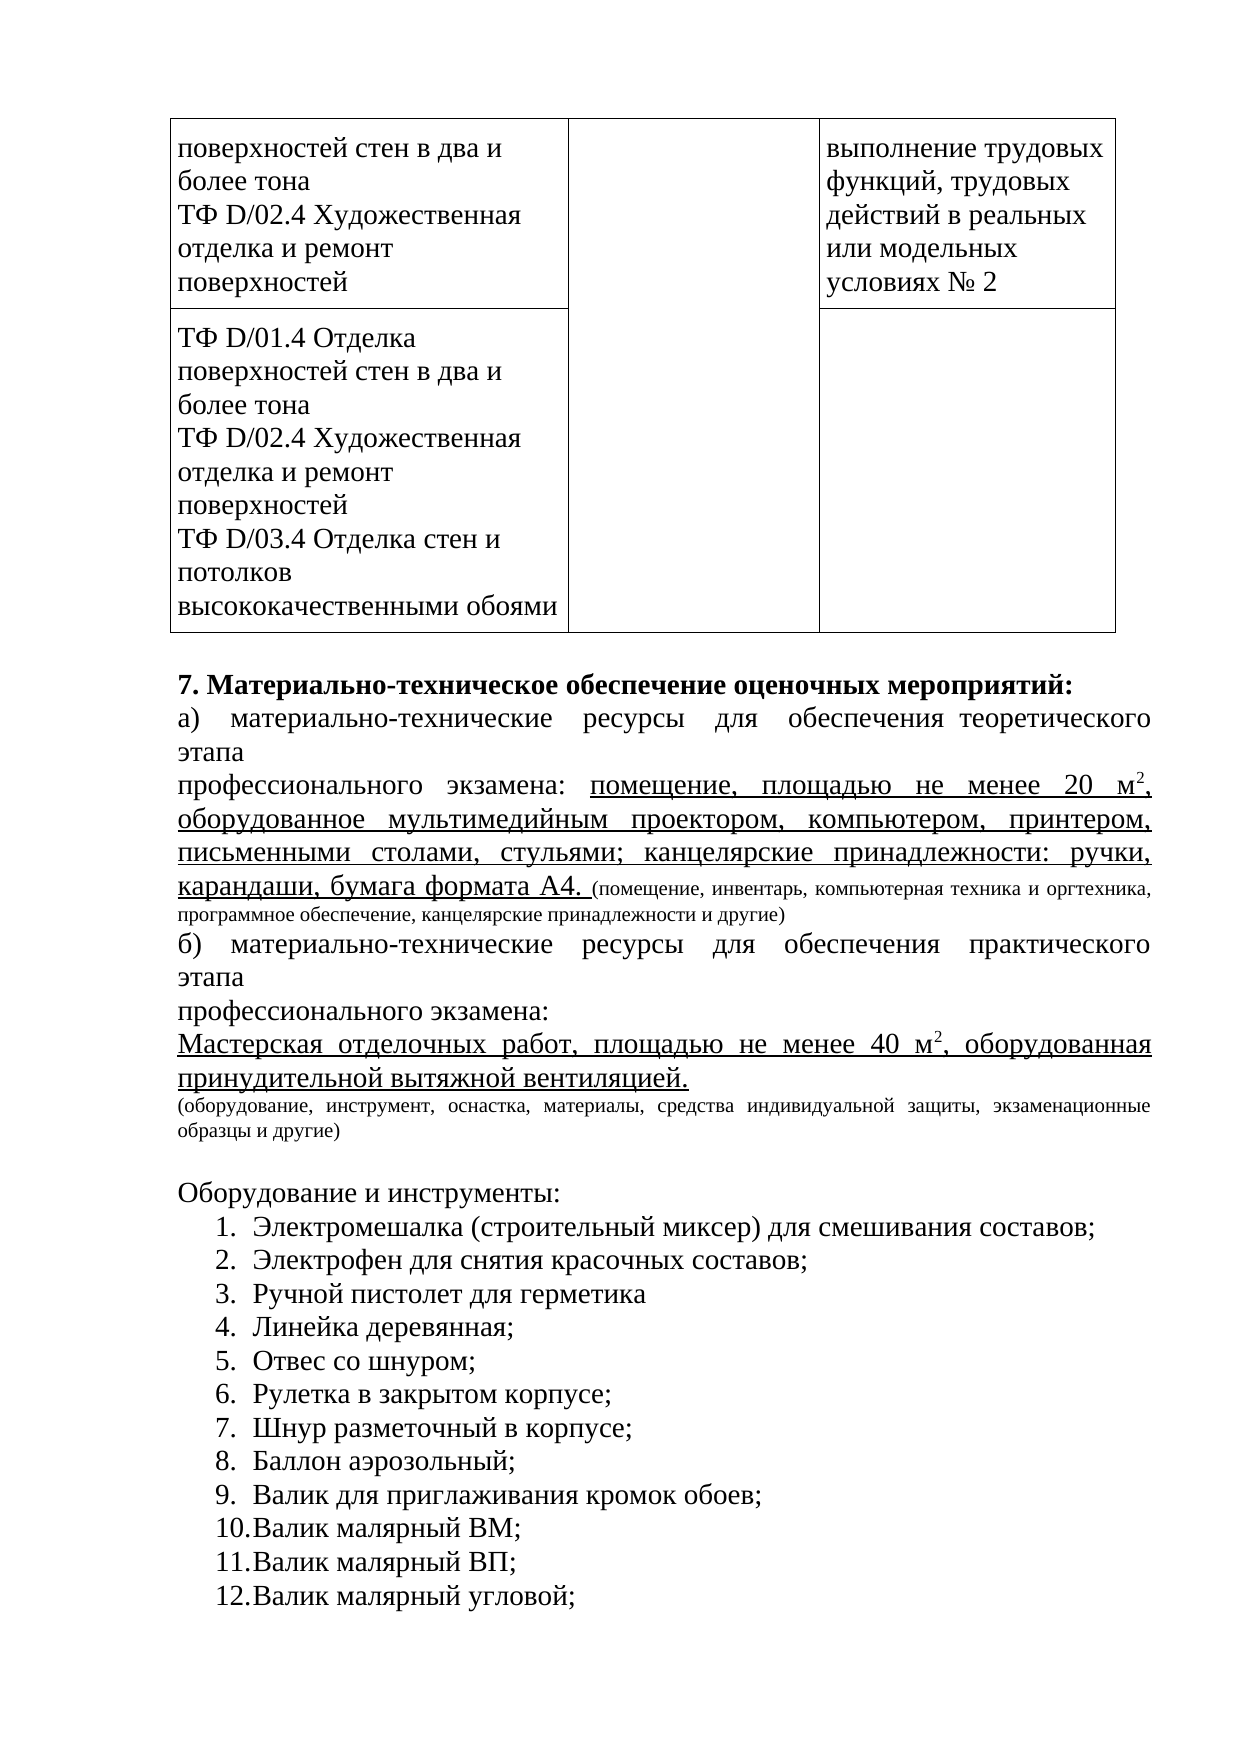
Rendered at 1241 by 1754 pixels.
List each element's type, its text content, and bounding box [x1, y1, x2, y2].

list Шнур разметочный в корпусе; [215, 1410, 1152, 1443]
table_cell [171, 119, 568, 308]
list Баллон аэрозольный; [215, 1443, 1152, 1477]
table_cell ТФ D/01.4 Отделка поверхностей стен в два и более тона ТФ D/02.4 Художественная отделка и ремонт поверхностей ТФ D/03.4 Отделка стен и потолков высококачественными обоями [171, 309, 568, 632]
text профессионального экзамена: помещение, площадью не менее 20 м2, оборудованное мультимедийным проектором, компьютером, принтером, письменными столами, стульями; канцелярские принадлежности: ручки, карандаши, бумага формата А4. (помещение, инвентарь, компьютерная техника и оргтехника, программное обеспечение, канцелярские принадлежности и другие) [177, 831, 1152, 864]
list Ручной пистолет для герметика [215, 1276, 1152, 1309]
text Мастерская отделочных работ, площадью не менее 40 м2, оборудованная принудительной вытяжной вентиляцией. [177, 1026, 1152, 1055]
list Электрофен для снятия красочных составов; [215, 1242, 1152, 1276]
list Валик малярный угловой; [215, 1578, 1152, 1611]
text б) материально-технические ресурсы для обеспечения практического этапа [177, 926, 1152, 993]
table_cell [820, 119, 1115, 308]
list Линейка деревянная; [215, 1309, 1152, 1343]
text Мастерская отделочных работ, площадью не менее 40 м2, оборудованная принудительной вытяжной вентиляцией. [177, 1057, 1152, 1093]
text профессионального экзамена: помещение, площадью не менее 20 м2, оборудованное мультимедийным проектором, компьютером, принтером, письменными столами, стульями; канцелярские принадлежности: ручки, карандаши, бумага формата А4. (помещение, инвентарь, компьютерная техника и оргтехника, программное обеспечение, канцелярские принадлежности и другие) [177, 865, 1152, 926]
list Рулетка в закрытом корпусе; [215, 1376, 1152, 1410]
list Электромешалка (строительный миксер) для смешивания составов; [215, 1209, 1152, 1242]
text Оборудование и инструменты: [177, 1175, 1152, 1209]
list Отвес со шнуром; [215, 1343, 1152, 1376]
text профессионального экзамена: помещение, площадью не менее 20 м2, оборудованное мультимедийным проектором, компьютером, принтером, письменными столами, стульями; канцелярские принадлежности: ручки, карандаши, бумага формата А4. (помещение, инвентарь, компьютерная техника и оргтехника, программное обеспечение, канцелярские принадлежности и другие) [177, 767, 1152, 830]
text а) материально-технические ресурсы для обеспечения теоретического этапа [177, 700, 1152, 767]
list Валик для приглаживания кромок обоев; [215, 1477, 1152, 1511]
text 7. Материально-техническое обеспечение оценочных мероприятий: [177, 667, 1152, 700]
text (оборудование, инструмент, оснастка, материалы, средства индивидуальной защиты, экзаменационные образцы и другие) [177, 1093, 1152, 1142]
list Валик малярный ВМ; [215, 1511, 1152, 1544]
list Валик малярный ВП; [215, 1544, 1152, 1578]
table_cell [820, 309, 1115, 632]
text профессионального экзамена: [177, 993, 1152, 1026]
